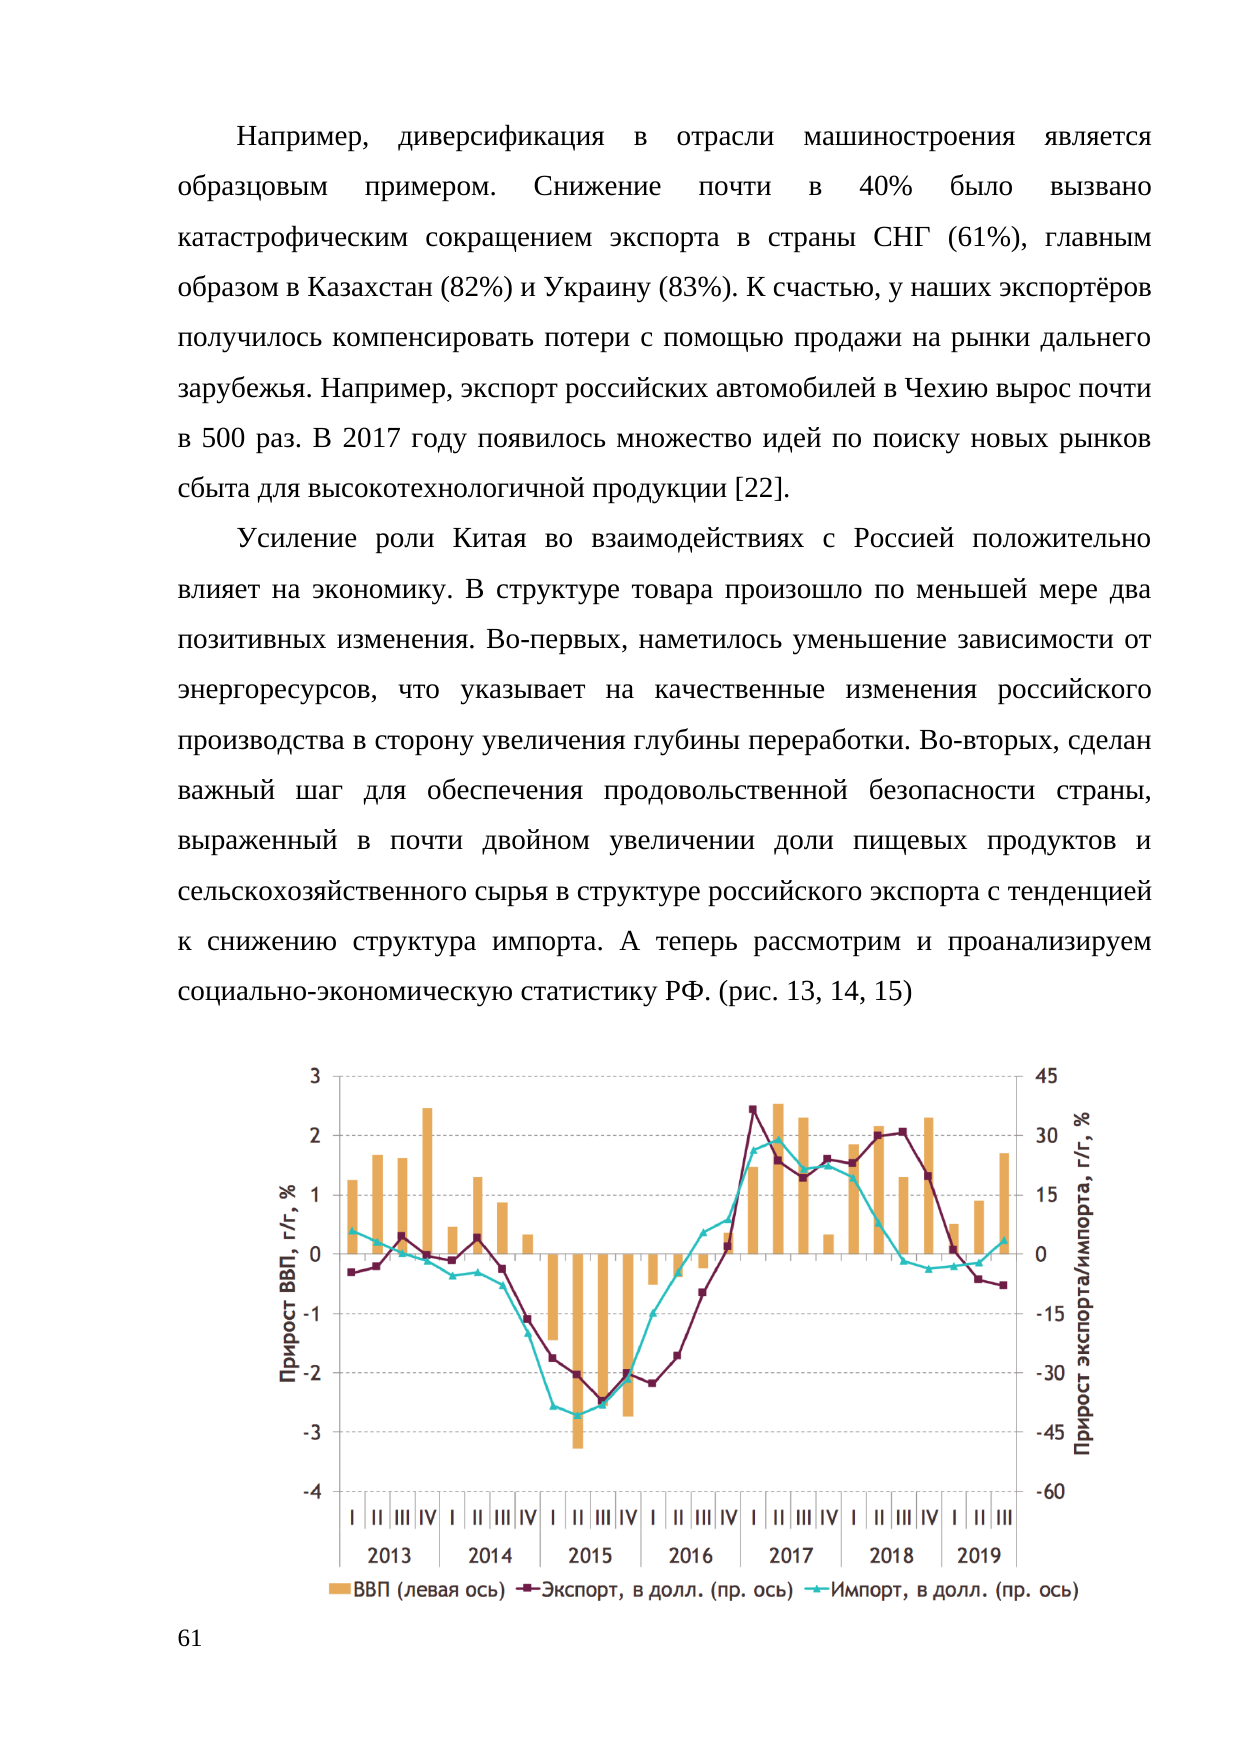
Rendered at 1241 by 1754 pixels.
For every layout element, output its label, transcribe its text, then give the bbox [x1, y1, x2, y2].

text Например, диверсификация в отрасли машиностроения является образцовым примером. Снижение почти в 40% было вызвано катастрофическим сокращением экспорта в страны СНГ (61%), главным образом в Казахстан (82%) и Украину (83%). К счастью, у наших экспортёров получилось компенсировать потери с помощью продажи на рынки дальнего зарубежья. Например, экспорт российских автомобилей в Чехию вырос почти в 500 раз. В 2017 году появилось множество идей по поиску новых рынков сбыта для высокотехнологичной продукции [22]. [177, 118, 1152, 504]
text Усиление роли Китая во взаимодействиях с Россией положительно влияет на экономику. В структуре товара произошло по меньшей мере два позитивных изменения. Во-первых, наметилось уменьшение зависимости от энергоресурсов, что указывает на качественные изменения российского производства в сторону увеличения глубины переработки. Во-вторых, сделан важный шаг для обеспечения продовольственной безопасности страны, выраженный в почти двойном увеличении доли пищевых продуктов и сельскохозяйственного сырья в структуре российского экспорта с тенденцией к снижению структура импорта. А теперь рассмотрим и проанализируем социально-экономическую статистику РФ. (рис. 13, 14, 15) [177, 521, 1152, 1007]
picture [236, 1023, 1104, 1611]
